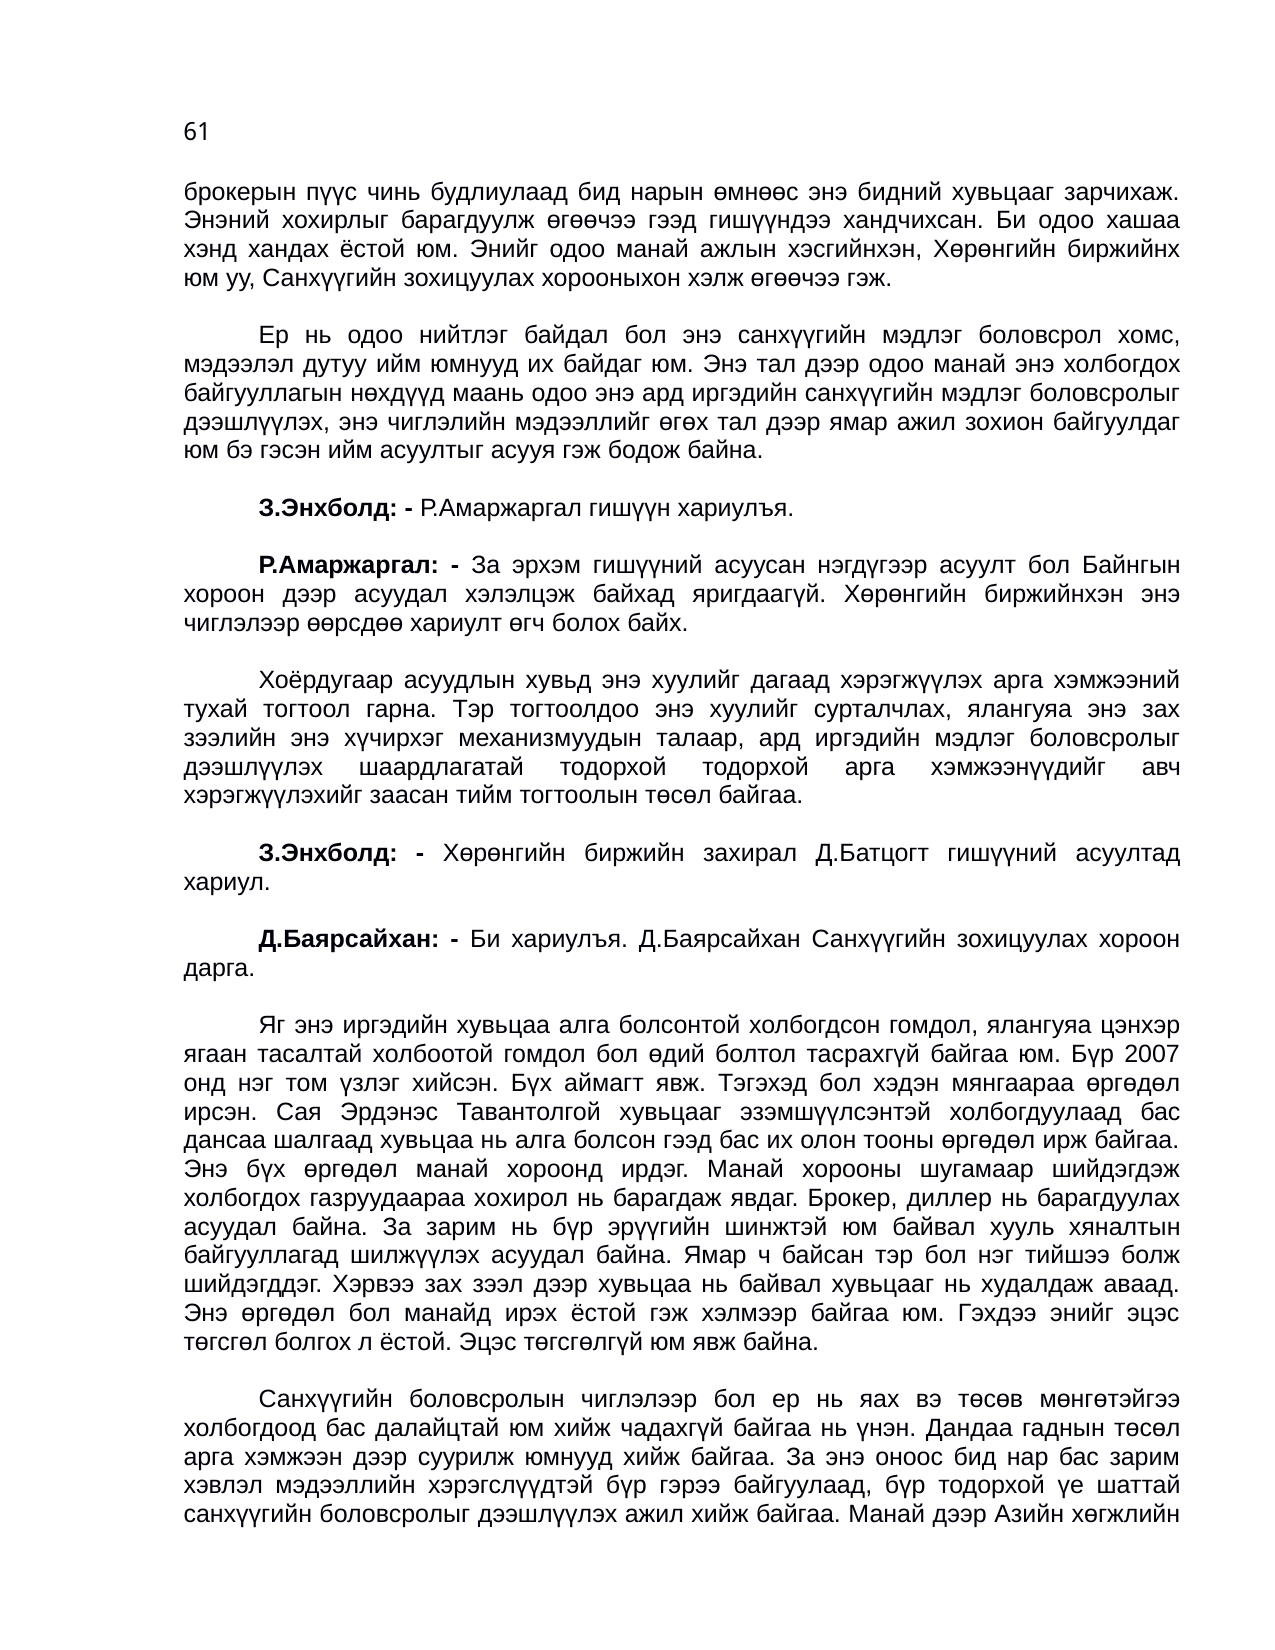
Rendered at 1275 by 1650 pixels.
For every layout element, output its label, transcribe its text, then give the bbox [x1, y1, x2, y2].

text З.Энхболд: - Р.Амаржаргал гишүүн хариулъя. [183, 493, 1181, 522]
text Р.Амаржаргал: - За эрхэм гишүүний асуусан нэгдүгээр асуулт бол Байнгын хороон дээр асуудал хэлэлцэж байхад яригдаагүй. Хөрөнгийн биржийнхэн энэ чиглэлээр өөрсдөө хариулт өгч болох байх. [183, 550, 1181, 637]
text Д.Баярсайхан: - Би хариулъя. Д.Баярсайхан Санхүүгийн зохицуулах хороон дарга. [183, 924, 1181, 982]
text Хоёрдугаар асуудлын хувьд энэ хуулийг дагаад хэрэгжүүлэх арга хэмжээний тухай тогтоол гарна. Тэр тогтоолдоо энэ хуулийг сурталчлах, ялангуяа энэ зах зээлийн энэ хүчирхэг механизмуудын талаар, ард иргэдийн мэдлэг боловсролыг дээшлүүлэх шаардлагатай тодорхой тодорхой арга хэмжээнүүдийг авч хэрэгжүүлэхийг заасан тийм тогтоолын төсөл байгаа. [183, 665, 1181, 809]
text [183, 1384, 1181, 1528]
text З.Энхболд: - Хөрөнгийн биржийн захирал Д.Батцогт гишүүний асуултад хариул. [183, 838, 1181, 895]
text Ер нь одоо нийтлэг байдал бол энэ санхүүгийн мэдлэг боловсрол хомс, мэдээлэл дутуу ийм юмнууд их байдаг юм. Энэ тал дээр одоо манай энэ холбогдох байгууллагын нөхдүүд маань одоо энэ ард иргэдийн санхүүгийн мэдлэг боловсролыг дээшлүүлэх, энэ чиглэлийн мэдээллийг өгөх тал дээр ямар ажил зохион байгуулдаг юм бэ гэсэн ийм асуултыг асууя гэж бодож байна. [183, 320, 1181, 464]
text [183, 177, 1181, 292]
text Яг энэ иргэдийн хувьцаа алга болсонтой холбогдсон гомдол, ялангуяа цэнхэр ягаан тасалтай холбоотой гомдол бол өдий болтол тасрахгүй байгаа юм. Бүр 2007 онд нэг том үзлэг хийсэн. Бүх аймагт явж. Тэгэхэд бол хэдэн мянгаараа өргөдөл ирсэн. Сая Эрдэнэс Тавантолгой хувьцааг эзэмшүүлсэнтэй холбогдуулаад бас дансаа шалгаад хувьцаа нь алга болсон гээд бас их олон тооны өргөдөл ирж байгаа. Энэ бүх өргөдөл манай хороонд ирдэг. Манай хорооны шугамаар шийдэгдэж холбогдох газруудаараа хохирол нь барагдаж явдаг. Брокер, диллер нь барагдуулах асуудал байна. За зарим нь бүр эрүүгийн шинжтэй юм байвал хууль хяналтын байгууллагад шилжүүлэх асуудал байна. Ямар ч байсан тэр бол нэг тийшээ болж шийдэгддэг. Хэрвээ зах зээл дээр хувьцаа нь байвал хувьцааг нь худалдаж аваад. Энэ өргөдөл бол манайд ирэх ёстой гэж хэлмээр байгаа юм. Гэхдээ энийг эцэс төгсгөл болгох л ёстой. Эцэс төгсгөлгүй юм явж байна. [183, 1010, 1181, 1355]
